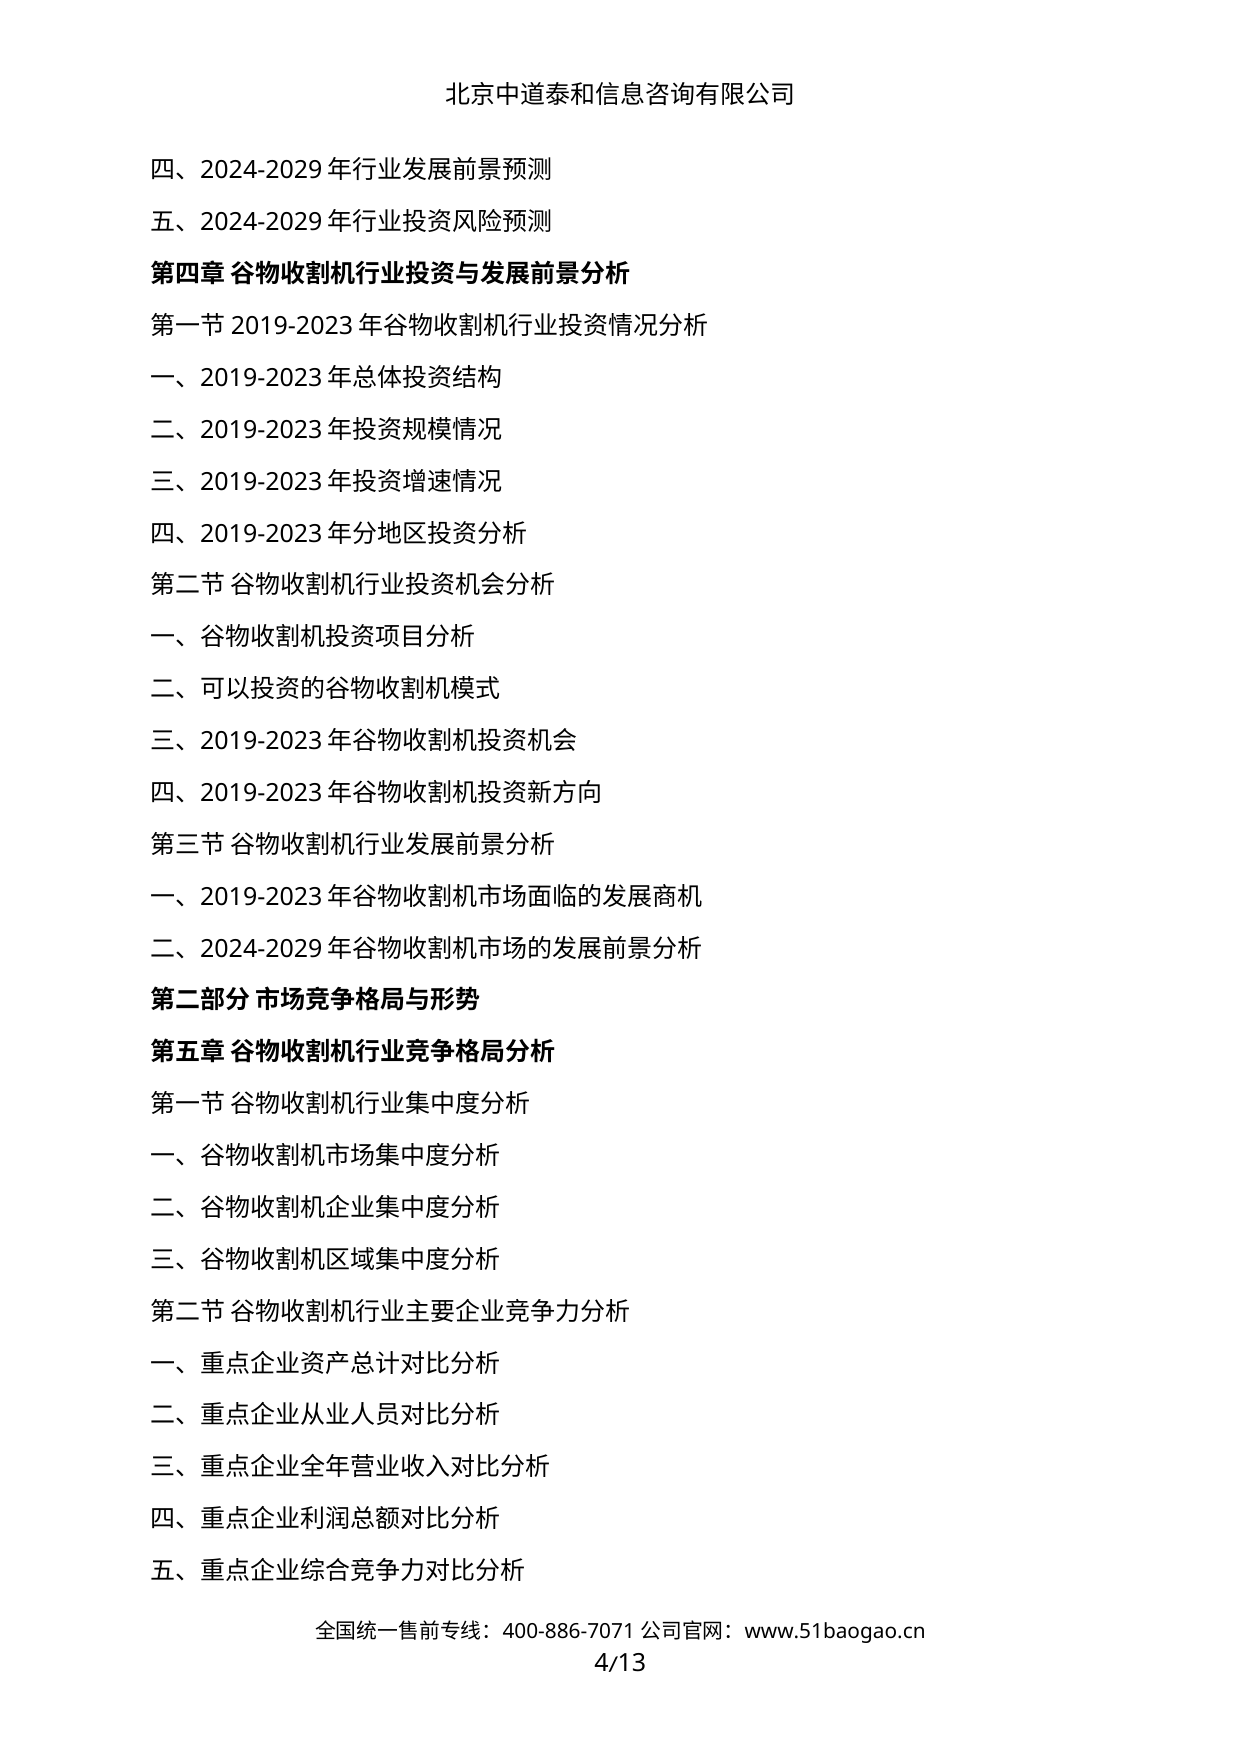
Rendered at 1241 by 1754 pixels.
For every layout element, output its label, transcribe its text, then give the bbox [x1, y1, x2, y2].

text 三、谷物收割机区域集中度分析 [150, 1239, 1090, 1276]
text 第二部分 市场竞争格局与形势 [150, 980, 1090, 1016]
text 二、谷物收割机企业集中度分析 [150, 1187, 1090, 1224]
text 二、可以投资的谷物收割机模式 [150, 669, 1090, 705]
text 五、重点企业综合竞争力对比分析 [150, 1551, 1090, 1587]
text 第三节 谷物收割机行业发展前景分析 [150, 824, 1090, 861]
text 一、谷物收割机市场集中度分析 [150, 1136, 1090, 1172]
text 二、2019-2023年投资规模情况 [150, 409, 1090, 446]
text 二、重点企业从业人员对比分析 [150, 1395, 1090, 1431]
text 三、2019-2023年谷物收割机投资机会 [150, 721, 1090, 757]
text 四、2019-2023年分地区投资分析 [150, 513, 1090, 549]
text 二、2024-2029年谷物收割机市场的发展前景分析 [150, 928, 1090, 964]
text 三、2019-2023年投资增速情况 [150, 461, 1090, 497]
text 一、重点企业资产总计对比分析 [150, 1343, 1090, 1379]
text 四、重点企业利润总额对比分析 [150, 1499, 1090, 1535]
text 第五章 谷物收割机行业竞争格局分析 [150, 1032, 1090, 1068]
text 第二节 谷物收割机行业主要企业竞争力分析 [150, 1291, 1090, 1327]
text 一、谷物收割机投资项目分析 [150, 617, 1090, 653]
text 第一节 2019-2023年谷物收割机行业投资情况分析 [150, 306, 1090, 342]
text 三、重点企业全年营业收入对比分析 [150, 1447, 1090, 1483]
text 四、2024-2029年行业发展前景预测 [150, 150, 1090, 186]
text 五、2024-2029年行业投资风险预测 [150, 202, 1090, 238]
text 第四章 谷物收割机行业投资与发展前景分析 [150, 254, 1090, 290]
text 第一节 谷物收割机行业集中度分析 [150, 1084, 1090, 1120]
text 第二节 谷物收割机行业投资机会分析 [150, 565, 1090, 601]
text 一、2019-2023年总体投资结构 [150, 357, 1090, 394]
text 一、2019-2023年谷物收割机市场面临的发展商机 [150, 876, 1090, 912]
text 四、2019-2023年谷物收割机投资新方向 [150, 772, 1090, 809]
